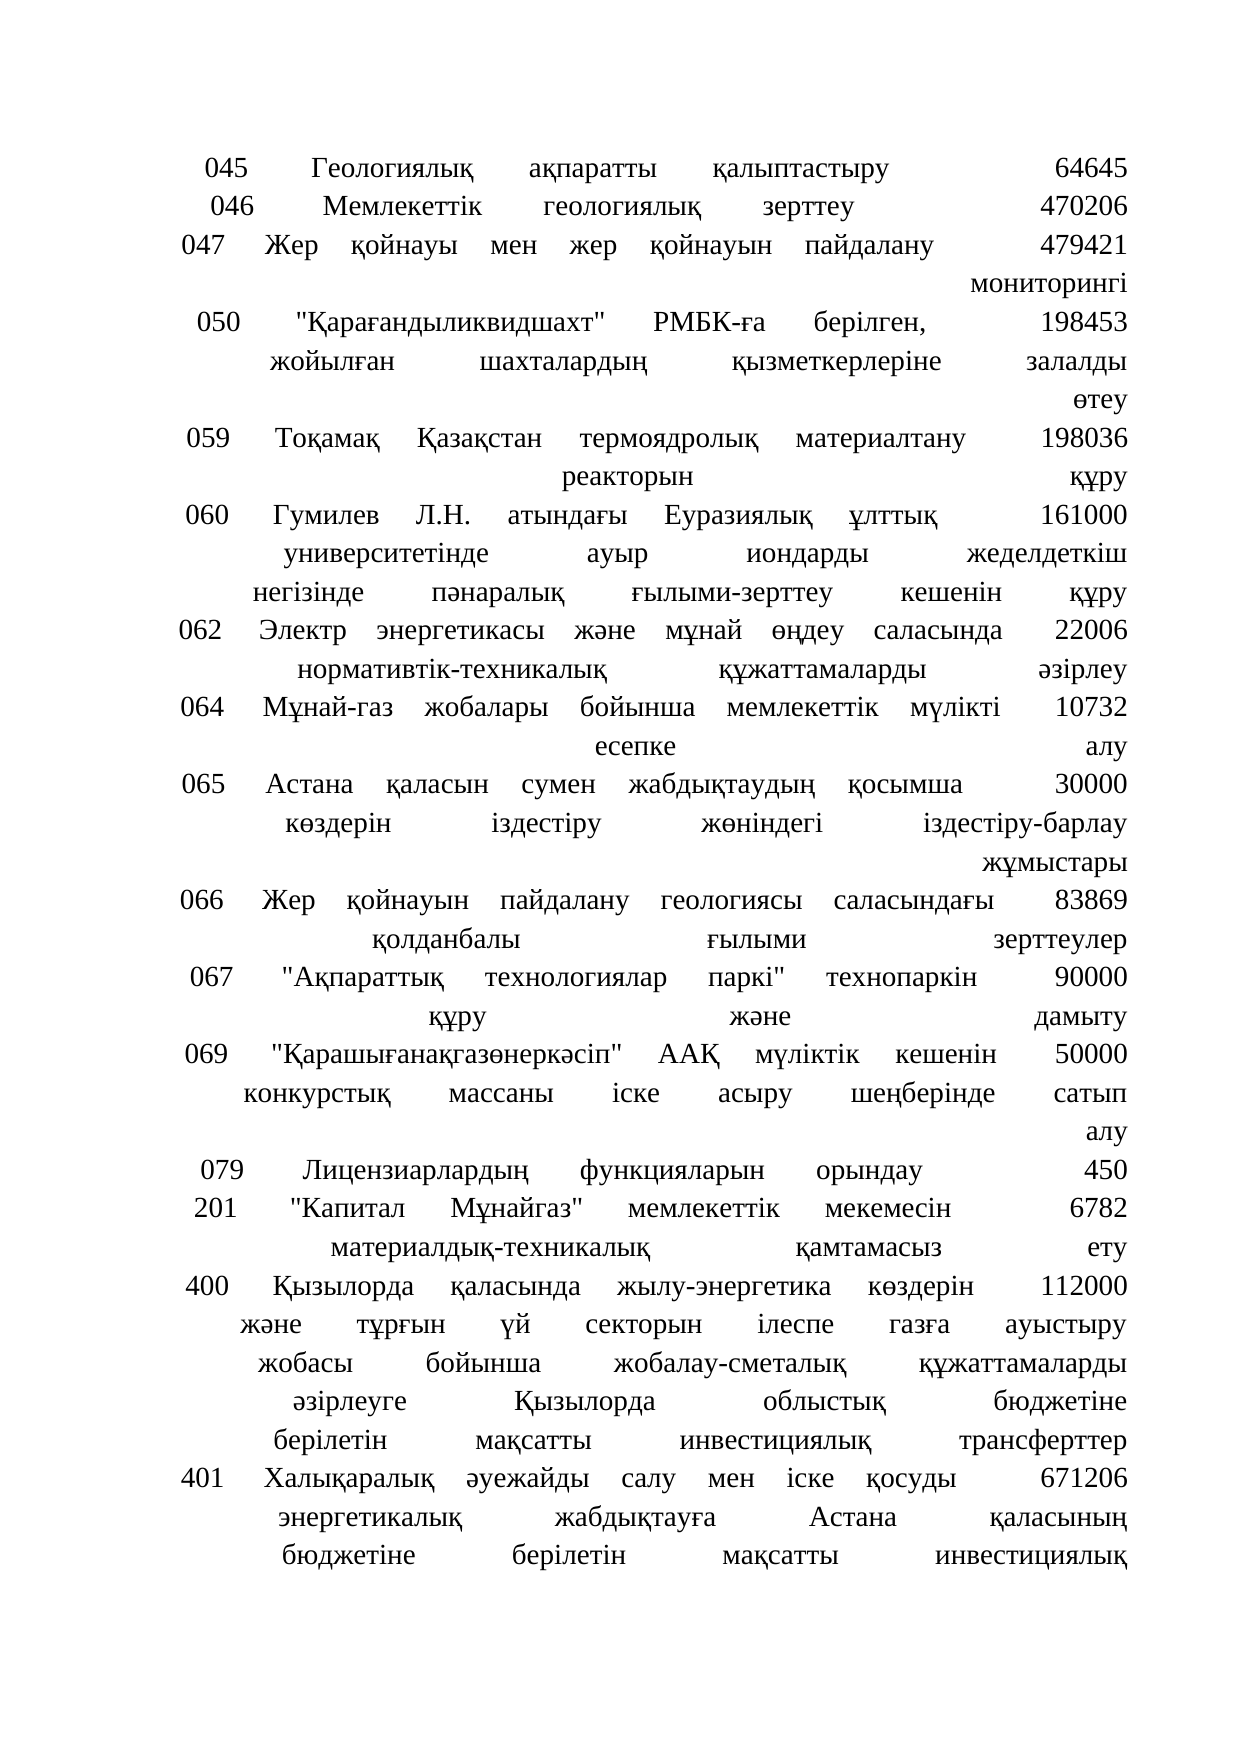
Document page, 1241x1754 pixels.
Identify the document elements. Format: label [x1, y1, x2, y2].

text [112, 150, 1128, 1571]
